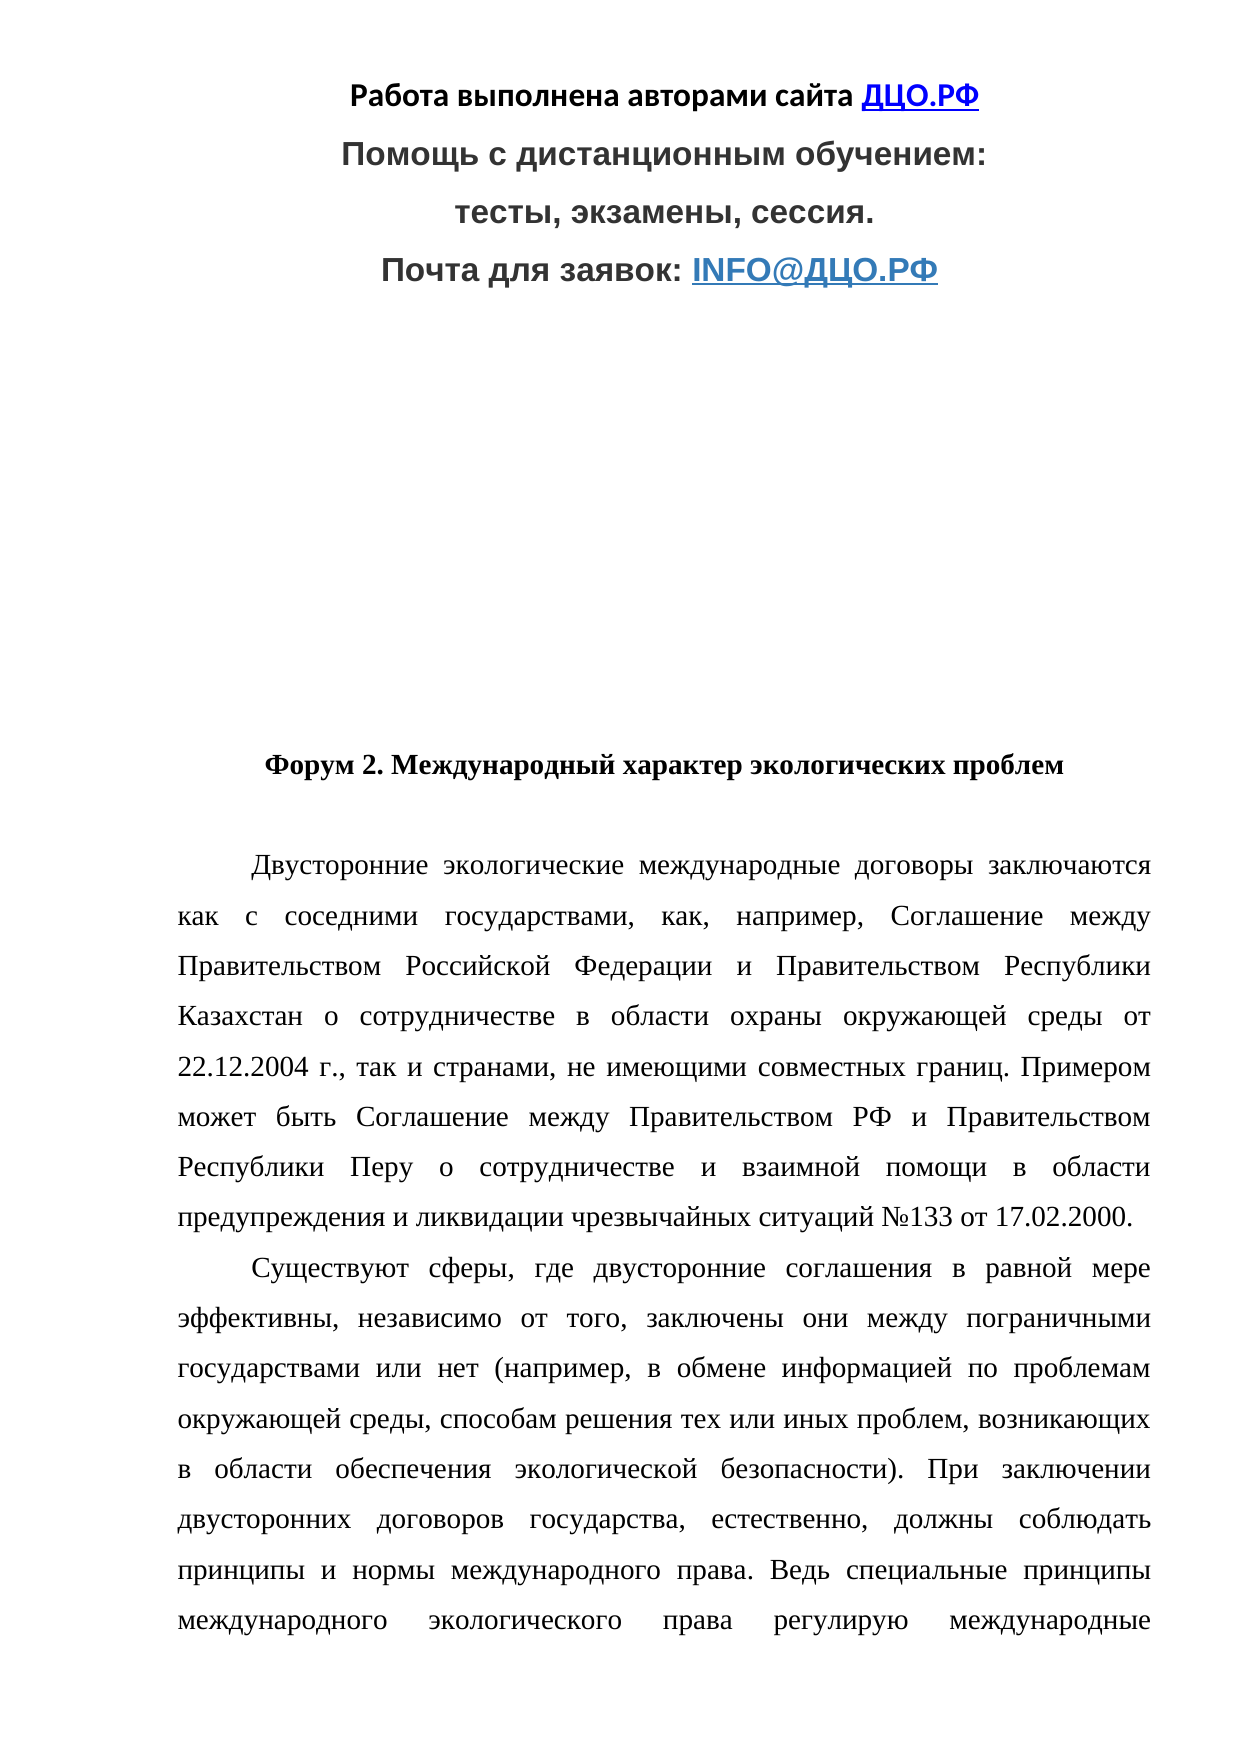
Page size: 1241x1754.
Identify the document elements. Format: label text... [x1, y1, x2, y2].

text Форум 2. Международный характер экологических проблем [177, 747, 1152, 780]
text Двусторонние экологические международные договоры заключаются как с соседними государствами, как, например, Соглашение между Правительством Российской Федерации и Правительством Республики Казахстан о сотрудничестве в области охраны окружающей среды от 22.12.2004 г., так и странами, не имеющими совместных границ. Примером может быть Соглашение между Правительством РФ и Правительством Республики Перу о сотрудничестве и взаимной помощи в области предупреждения и ликвидации чрезвычайных ситуаций №133 от 17.02.2000. [177, 847, 1152, 1233]
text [177, 1250, 1152, 1636]
